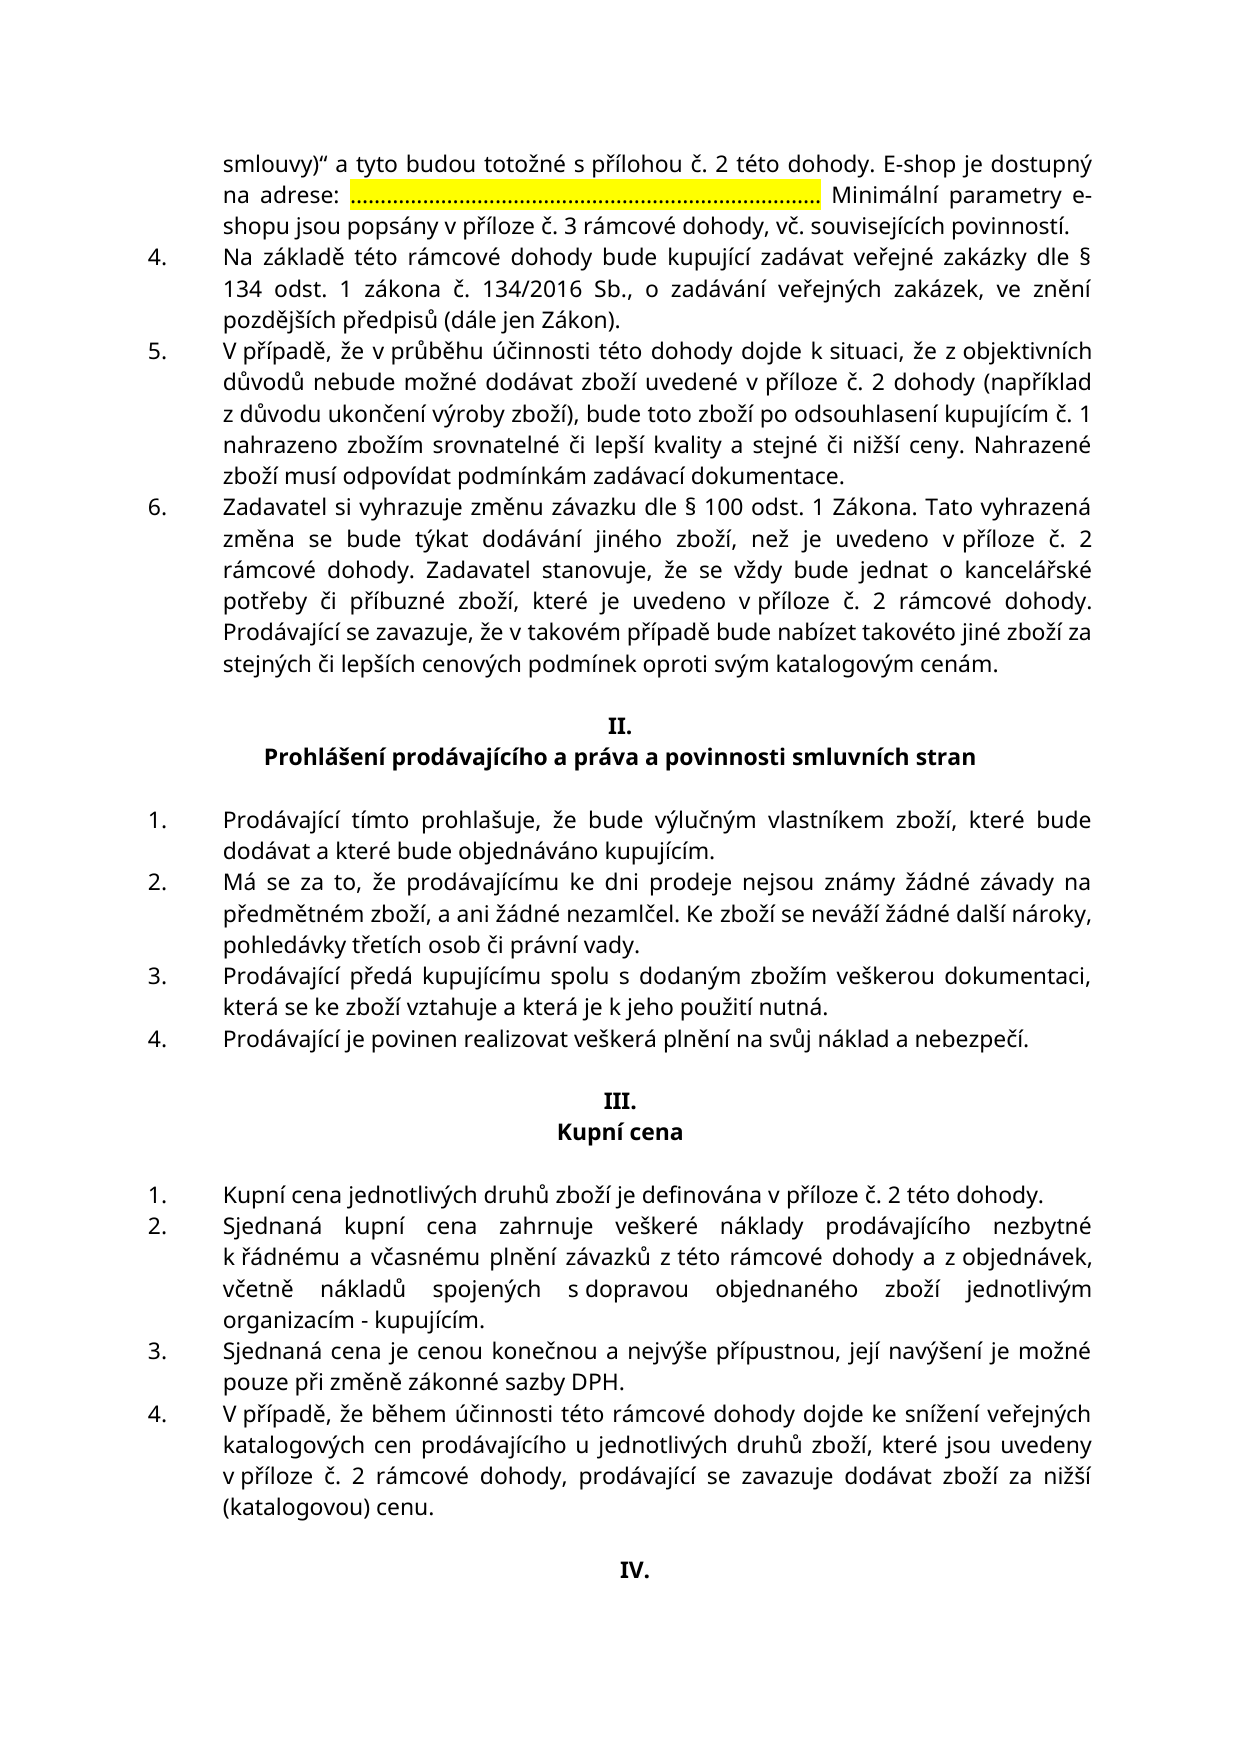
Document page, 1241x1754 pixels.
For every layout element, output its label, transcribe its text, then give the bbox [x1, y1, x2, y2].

text Prohlášení prodávajícího a práva a povinnosti smluvních stran [148, 741, 1093, 773]
text Kupní cena [148, 1116, 1093, 1148]
list Kupní cena jednotlivých druhů zboží je definována v příloze č. 2 této dohody. [148, 1179, 1093, 1210]
list Sjednaná kupní cena zahrnuje veškeré náklady prodávajícího nezbytné k řádnému a včasnému plnění závazků z této rámcové dohody a z objednávek, včetně nákladů spojených s dopravou objednaného zboží jednotlivým organizacím - kupujícím. [148, 1210, 1093, 1335]
list V případě, že v průběhu účinnosti této dohody dojde k situaci, že z objektivních důvodů nebude možné dodávat zboží uvedené v příloze č. 2 dohody (například z důvodu ukončení výroby zboží), bude toto zboží po odsouhlasení kupujícím č. 1 nahrazeno zbožím srovnatelné či lepší kvality a stejné či nižší ceny. Nahrazené zboží musí odpovídat podmínkám zadávací dokumentace. [148, 335, 1093, 491]
list Zadavatel si vyhrazuje změnu závazku dle § 100 odst. 1 Zákona. Tato vyhrazená změna se bude týkat dodávání jiného zboží, než je uvedeno v příloze č. 2 rámcové dohody. Zadavatel stanovuje, že se vždy bude jednat o kancelářské potřeby či příbuzné zboží, které je uvedeno v příloze č. 2 rámcové dohody. Prodávající se zavazuje, že v takovém případě bude nabízet takovéto jiné zboží za stejných či lepších cenových podmínek oproti svým katalogovým cenám. [148, 491, 1093, 679]
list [148, 148, 1093, 241]
list V případě, že během účinnosti této rámcové dohody dojde ke snížení veřejných katalogových cen prodávajícího u jednotlivých druhů zboží, které jsou uvedeny v příloze č. 2 rámcové dohody, prodávající se zavazuje dodávat zboží za nižší (katalogovou) cenu. [148, 1398, 1093, 1523]
list Prodávající předá kupujícímu spolu s dodaným zbožím veškerou dokumentaci, která se ke zboží vztahuje a která je k jeho použití nutná. [148, 960, 1093, 1023]
list Má se za to, že prodávajícímu ke dni prodeje nejsou známy žádné závady na předmětném zboží, a ani žádné nezamlčel. Ke zboží se neváží žádné další nároky, pohledávky třetích osob či právní vady. [148, 866, 1093, 960]
list Prodávající tímto prohlašuje, že bude výlučným vlastníkem zboží, které bude dodávat a které bude objednáváno kupujícím. [148, 804, 1093, 866]
list Prodávající je povinen realizovat veškerá plnění na svůj náklad a nebezpečí. [148, 1023, 1093, 1054]
list Sjednaná cena je cenou konečnou a nejvýše přípustnou, její navýšení je možné pouze při změně zákonné sazby DPH. [148, 1335, 1093, 1398]
list Na základě této rámcové dohody bude kupující zadávat veřejné zakázky dle § 134 odst. 1 zákona č. 134/2016 Sb., o zadávání veřejných zakázek, ve znění pozdějších předpisů (dále jen Zákon). [148, 241, 1093, 335]
text II. [148, 710, 1093, 741]
text III. [148, 1085, 1093, 1116]
text IV. [177, 1554, 1093, 1585]
